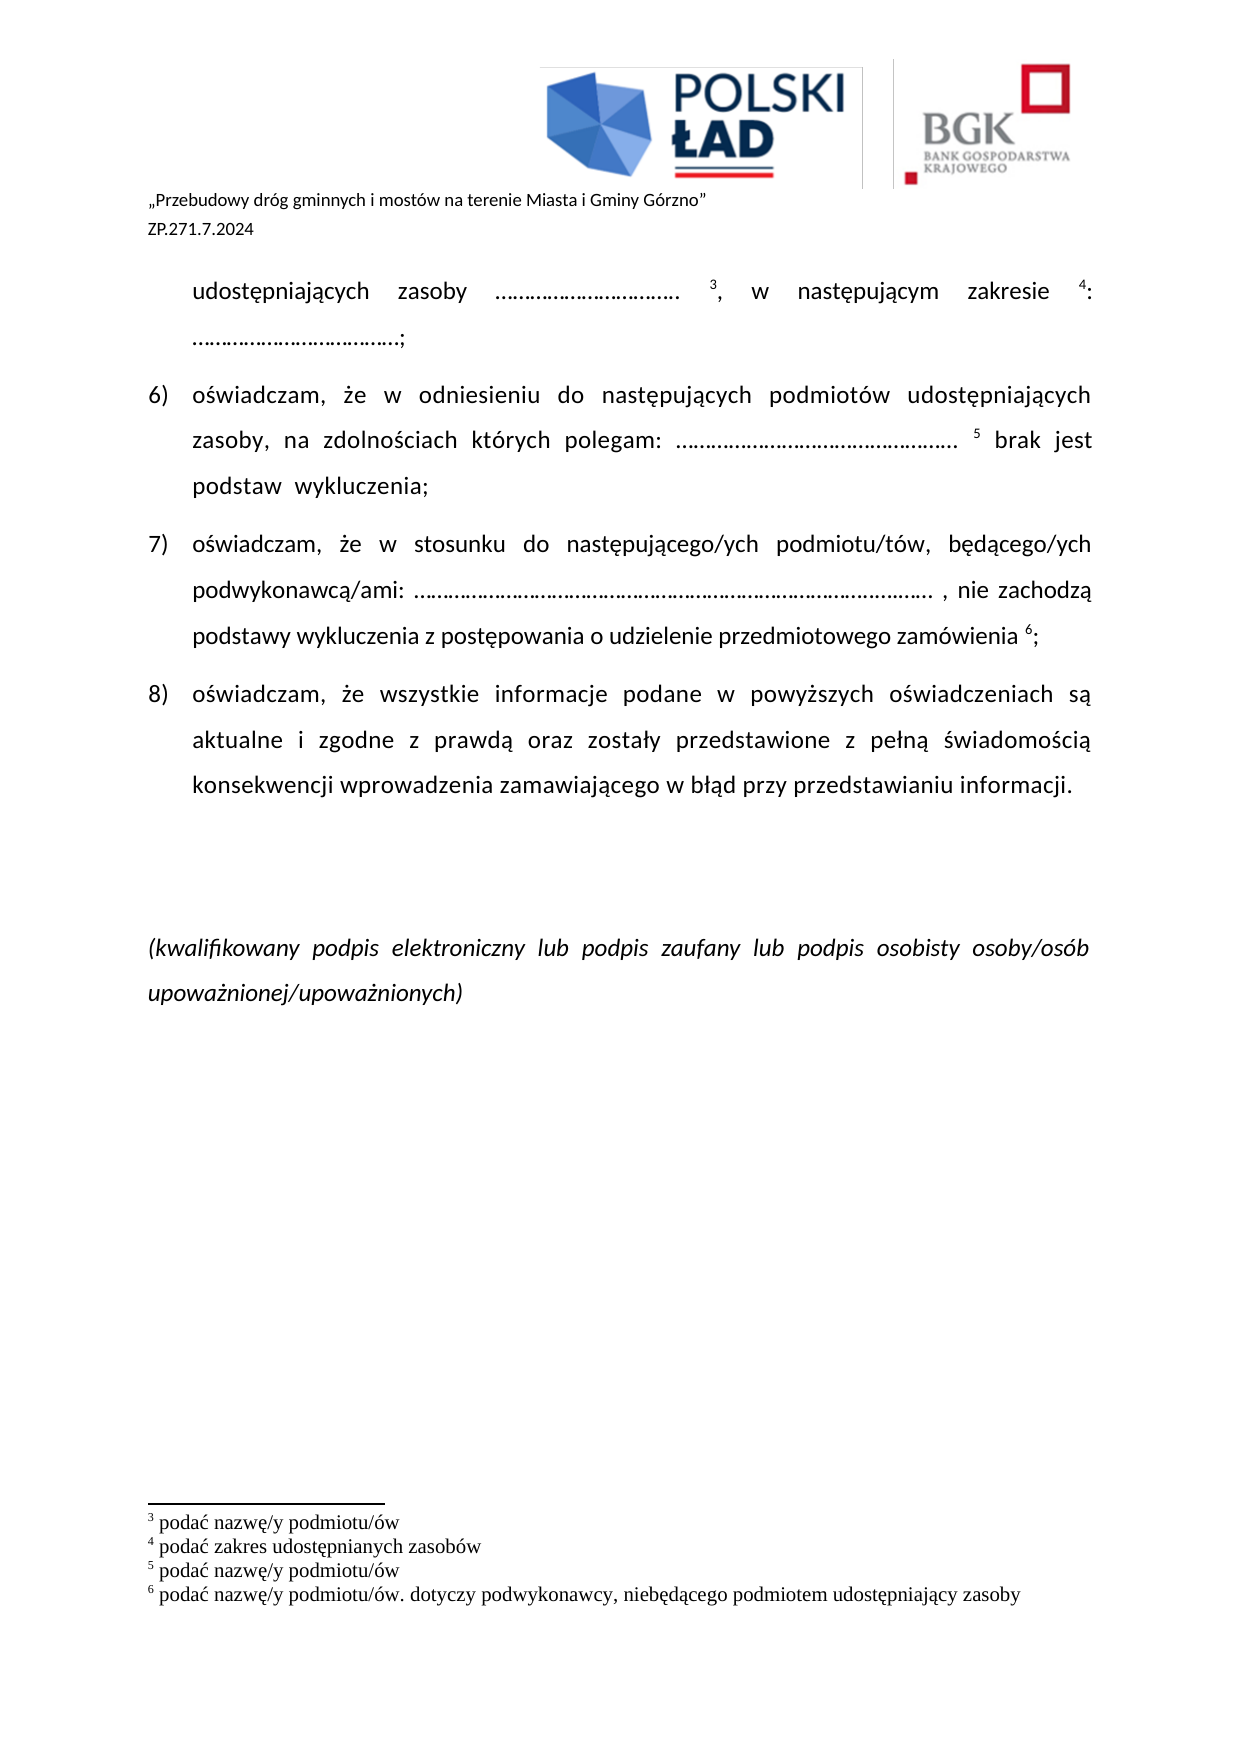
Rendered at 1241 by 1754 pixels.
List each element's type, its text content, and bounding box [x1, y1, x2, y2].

list oświadczam, że w stosunku do następującego/ych podmiotu/tów, będącego/ych podwykonawcą/ami: ……………………………………………………………………..….…… , nie zachodzą podstawy wykluczenia z postępowania o udzielenie przedmiotowego zamówienia ; [148, 528, 1093, 651]
list oświadczam, że w odniesieniu do następujących podmiotów udostępniających zasoby, na zdolnościach których polegam: ………………………………………… brak jest podstaw wykluczenia; [148, 379, 1093, 501]
list oświadczam, że wszystkie informacje podane w powyższych oświadczeniach są aktualne i zgodne z prawdą oraz zostały przedstawione z pełną świadomością konsekwencji wprowadzenia zamawiającego w błąd przy przedstawianiu informacji. [148, 678, 1093, 800]
text (kwalifikowany podpis elektroniczny lub podpis zaufany lub podpis osobisty osoby/osób upoważnionej/upoważnionych) [148, 932, 1093, 1054]
picture [539, 59, 1093, 189]
